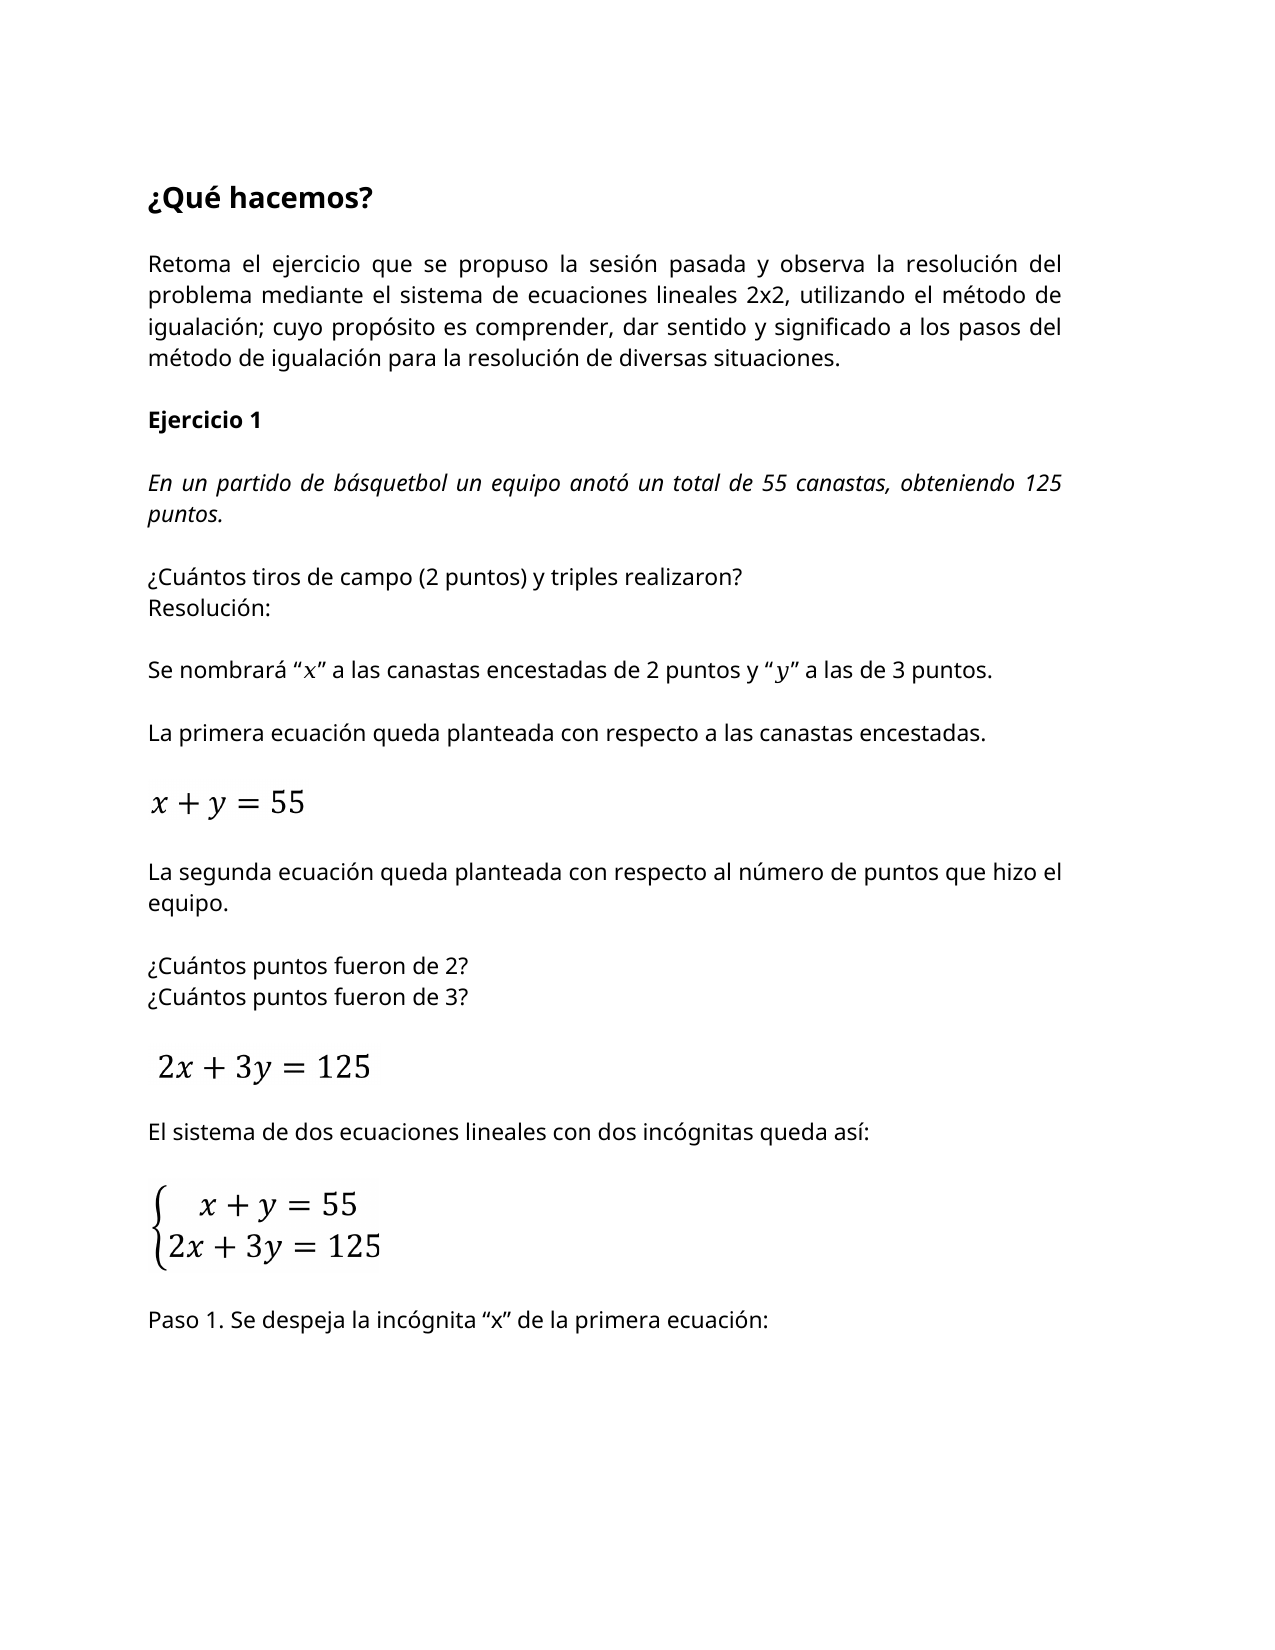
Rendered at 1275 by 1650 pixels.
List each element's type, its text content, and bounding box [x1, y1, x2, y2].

picture [147, 779, 309, 820]
list ¿Cuántos tiros de campo (2 puntos) y triples realizaron? [148, 561, 1063, 592]
list ¿Cuántos puntos fueron de 3? [148, 981, 1063, 1012]
text ¿Qué hacemos? [148, 177, 1063, 217]
text La primera ecuación queda planteada con respecto a las canastas encestadas. [148, 717, 1063, 748]
list ¿Cuántos puntos fueron de 2? [148, 950, 1063, 981]
list En un partido de básquetbol un equipo anotó un total de 55 canastas, obteniendo 125 puntos. [148, 467, 1063, 529]
text Retoma el ejercicio que se propuso la sesión pasada y observa la resolución del problema mediante el sistema de ecuaciones lineales 2x2, utilizando el método de igualación; cuyo propósito es comprender, dar sentido y significado a los pasos del método de igualación para la resolución de diversas situaciones. [148, 248, 1063, 373]
text La segunda ecuación queda planteada con respecto al número de puntos que hizo el equipo. [148, 856, 1063, 919]
text Resolución: [148, 592, 1063, 623]
list Ejercicio 1 [148, 404, 1063, 436]
text Paso 1. Se despeja la incógnita “x” de la primera ecuación: [148, 1304, 1063, 1335]
picture [147, 1178, 380, 1273]
text Se nombrará “𝑥” a las canastas encestadas de 2 puntos y “𝑦” a las de 3 puntos. [148, 654, 1063, 686]
text El sistema de dos ecuaciones lineales con dos incógnitas queda así: [148, 1116, 1063, 1147]
picture [147, 1043, 381, 1085]
